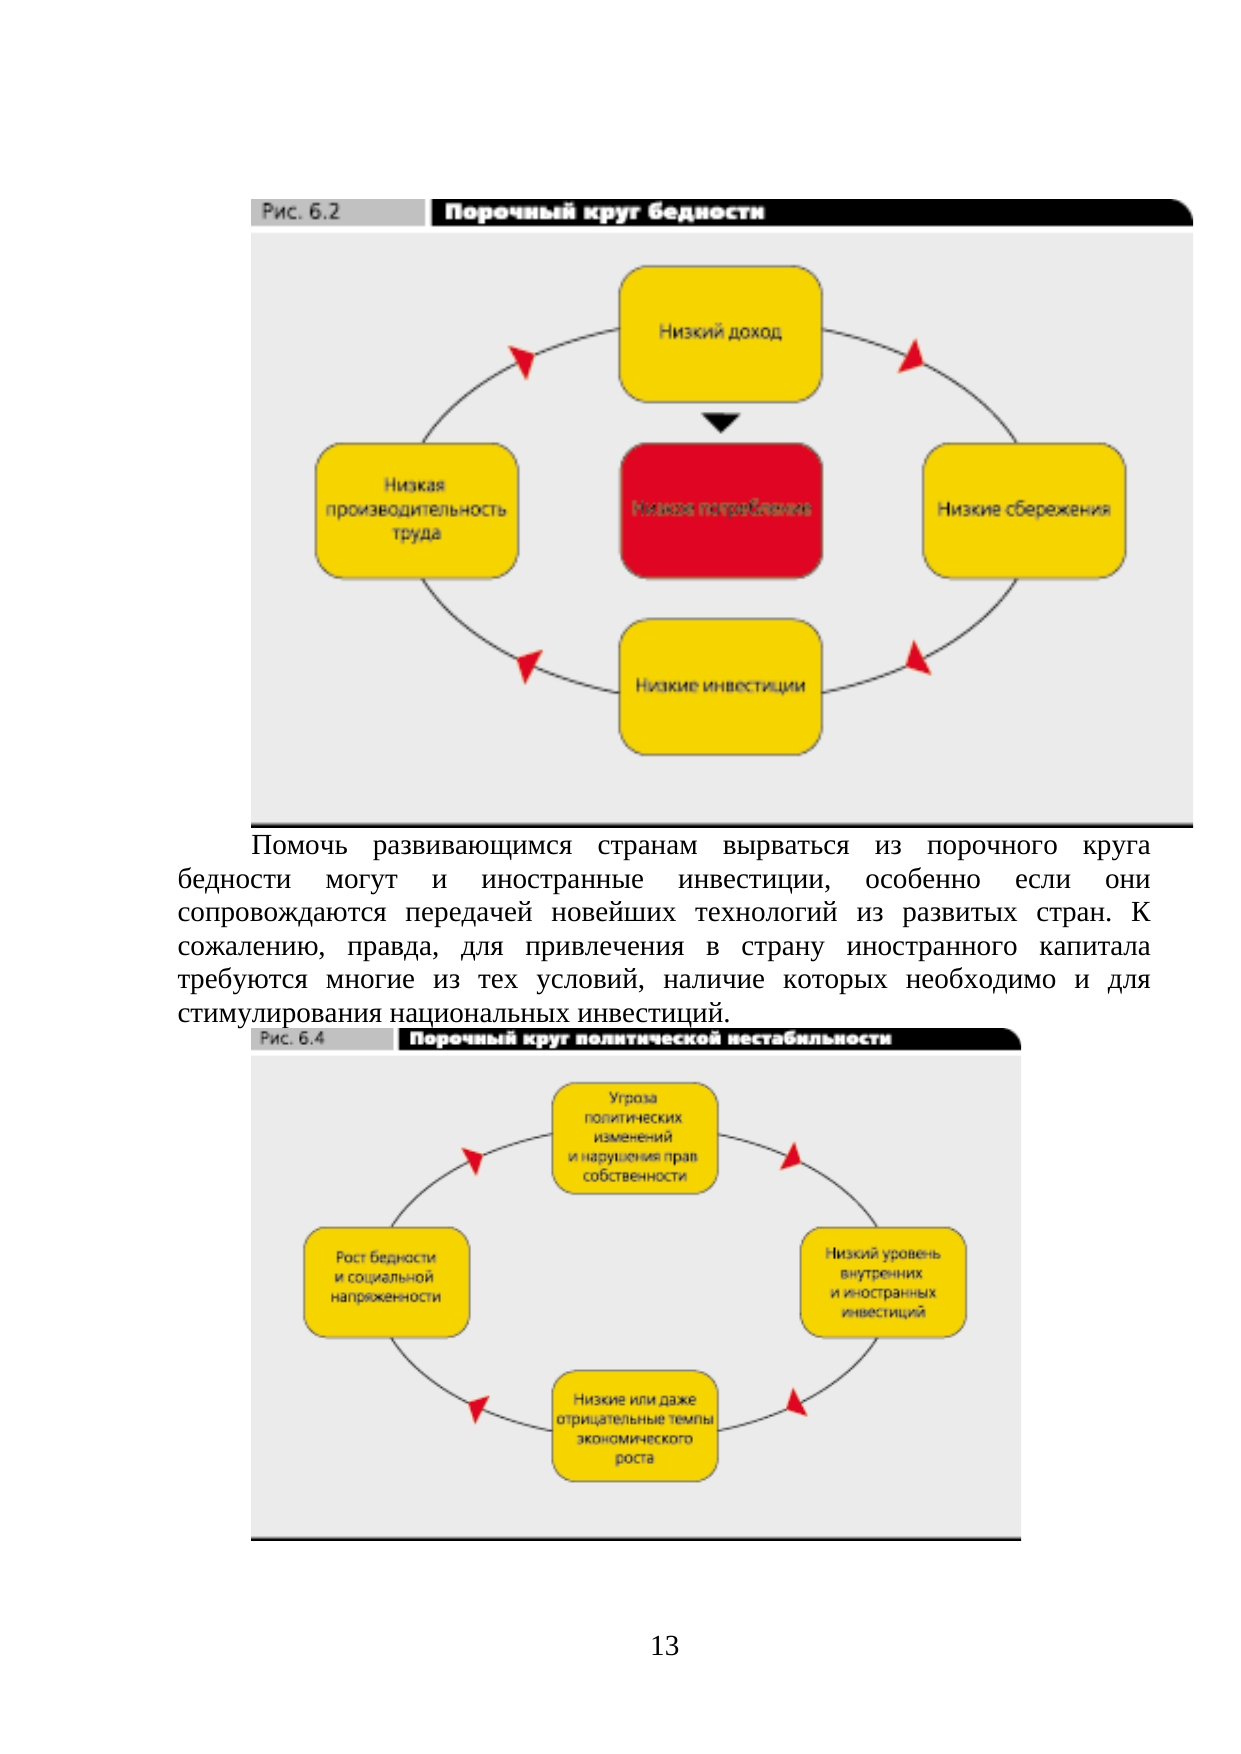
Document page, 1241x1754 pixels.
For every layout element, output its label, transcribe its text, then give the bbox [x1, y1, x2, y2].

picture [251, 1028, 1022, 1541]
text Помочь развивающимся странам вырваться из порочного круга бедности могут и иностранные инвестиции, особенно если они сопровождаются передачей новейших технологий из развитых стран. К сожалению, правда, для привлечения в страну иностранного капитала требуются многие из тех условий, наличие которых необходимо и для стимулирования национальных инвестиций. [177, 827, 1152, 1028]
picture [251, 199, 1194, 828]
